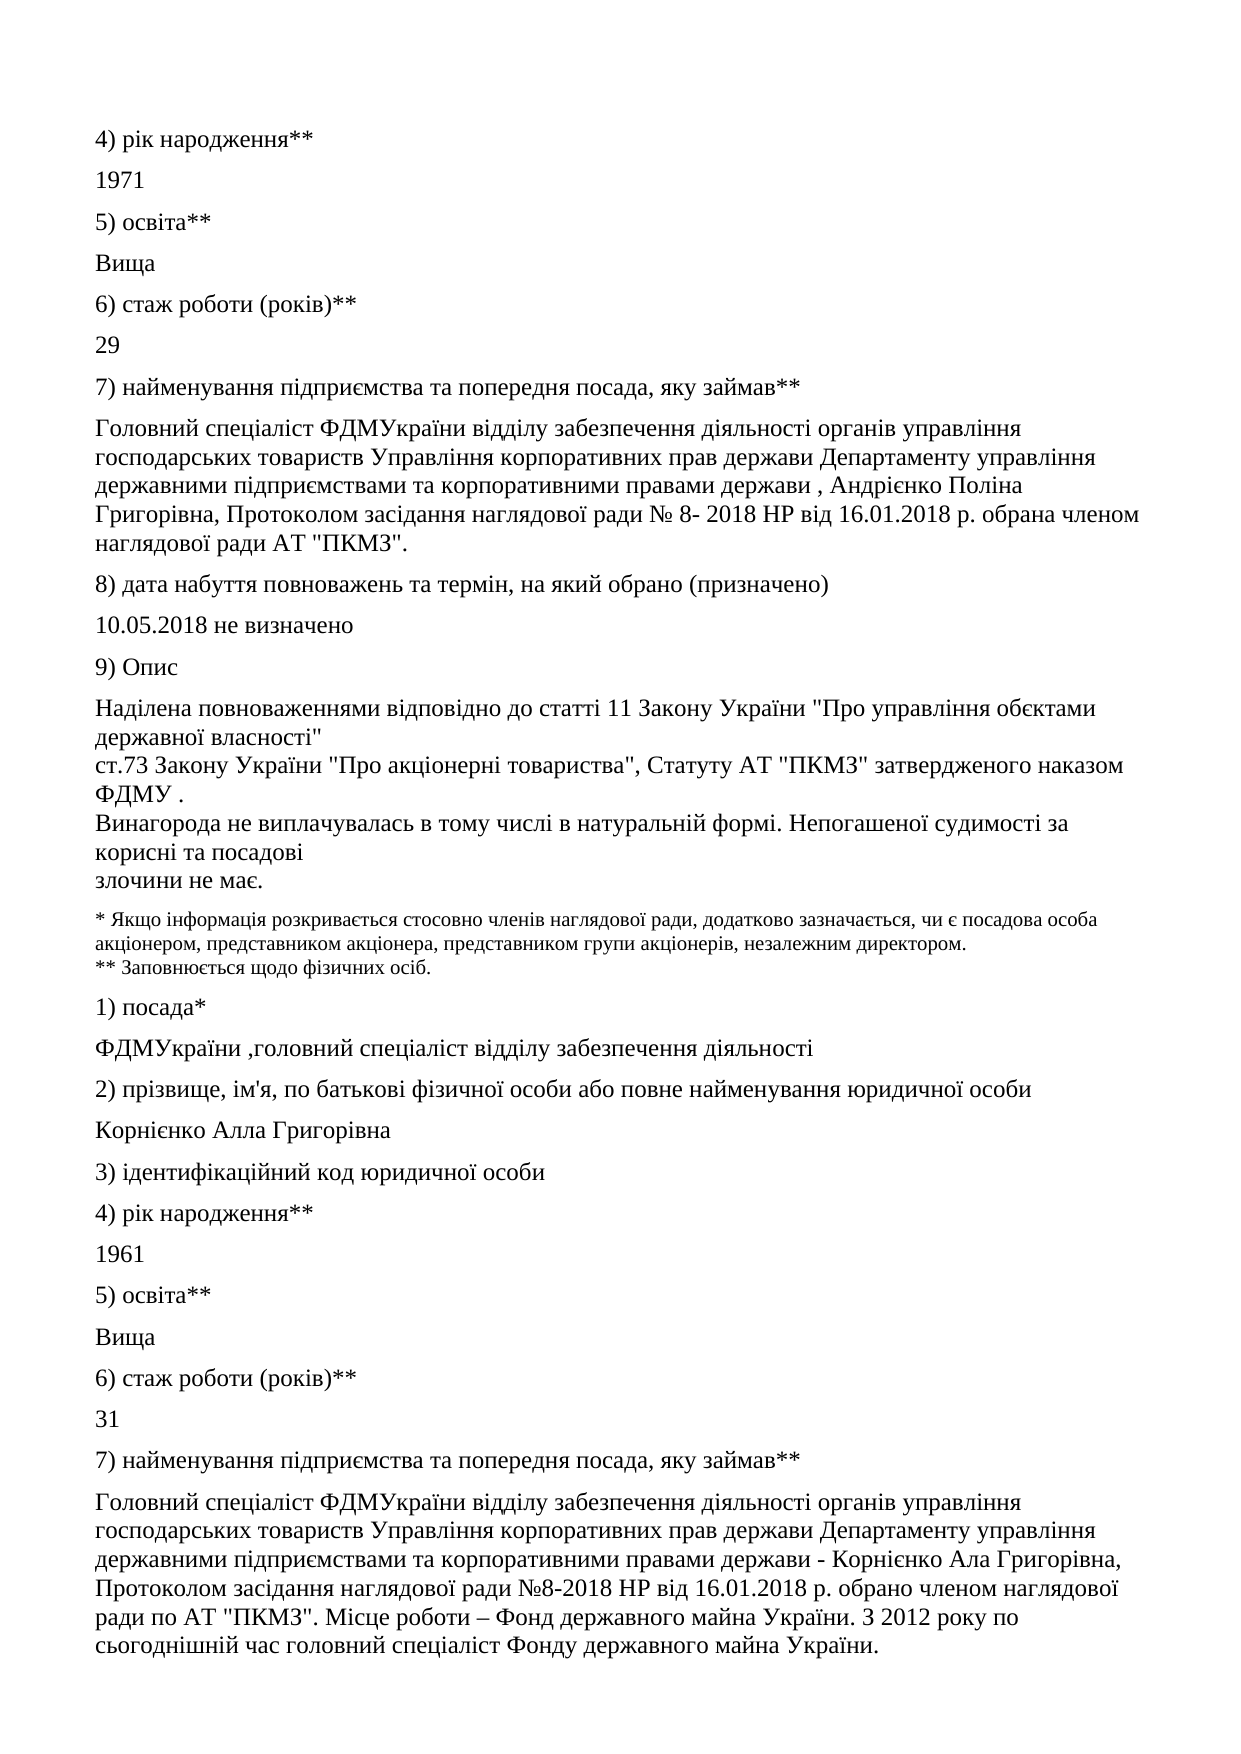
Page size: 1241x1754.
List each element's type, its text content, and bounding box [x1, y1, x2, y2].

table_cell 2) прізвище, ім'я, по батькові фізичної особи або повне найменування юридичної особи [89, 1068, 1152, 1109]
table_cell 31 [89, 1398, 1152, 1439]
table_cell 7) найменування підприємства та попередня посада, яку займав** [89, 366, 1152, 407]
table_cell 6) стаж роботи (років)** [89, 283, 1152, 324]
table_cell Надiлена повноваженнями вiдповiдно до статтi 11 Закону України "Про управлiння обєктами державної власностi" ст.73 Закону України "Про акцiонернi товариства", Статуту АТ "ПКМЗ" затвердженого наказом ФДМУ . Винагорода не виплачувалась в тому числi в натуральнiй формi. Непогашеної судимостi за кориснi та посадовi злочини не має. [89, 687, 1152, 901]
table_cell Головний спецiалiст ФДМУкраїни вiддiлу забезпечення дiяльностi органiв управлiння господарських товариств Управлiння корпоративних прав держави Департаменту управлiння державними пiдприємствами та корпоративними правами держави - Корнiєнко Ала Григорiвна, Протоколом засiдання наглядової ради №8-2018 НР вiд 16.01.2018 р. обрано членом наглядової ради по АТ "ПКМЗ". Мiсце роботи – Фонд державного майна України. З 2012 року по сьогоднiшнiй час головний спецiалiст Фонду державного майна України. [89, 1480, 1152, 1665]
table_cell 8) дата набуття повноважень та термін, на який обрано (призначено) [89, 563, 1152, 604]
table_cell Головний спецiалiст ФДМУкраїни вiддiлу забезпечення дiяльностi органiв управлiння господарських товариств Управлiння корпоративних прав держави Департаменту управлiння державними пiдприємствами та корпоративними правами держави , Андрiєнко Полiна Григорiвна, Протоколом засiдання наглядової ради № 8- 2018 НР вiд 16.01.2018 р. обрана членом наглядової ради АТ "ПКМЗ". [89, 407, 1152, 563]
table_cell 1961 [89, 1233, 1152, 1274]
table_cell 5) освіта** [89, 1274, 1152, 1315]
table_cell Корнiєнко Алла Григорiвна [89, 1109, 1152, 1150]
table_cell * Якщо інформація розкривається стосовно членів наглядової ради, додатково зазначається, чи є посадова особа акціонером, представником акціонера, представником групи акціонерів, незалежним директором. ** Заповнюється щодо фізичних осіб. [89, 901, 1152, 985]
table_cell 29 [89, 324, 1152, 366]
table_cell 3) ідентифікаційний код юридичної особи [89, 1150, 1152, 1192]
table_cell Вища [89, 242, 1152, 283]
table_cell 4) рік народження** [89, 118, 1152, 159]
table_cell 1971 [89, 159, 1152, 201]
table_cell 7) найменування підприємства та попередня посада, яку займав** [89, 1439, 1152, 1480]
table_cell Вища [89, 1315, 1152, 1357]
table_cell 10.05.2018 не визначено [89, 604, 1152, 646]
table_cell 6) стаж роботи (років)** [89, 1357, 1152, 1398]
table_cell ФДМУкраїни ,головний спецiалiст вiддiлу забезпечення дiяльностi [89, 1027, 1152, 1068]
table_cell 9) Опис [89, 646, 1152, 687]
table_cell 4) рік народження** [89, 1192, 1152, 1233]
table_cell 5) освіта** [89, 201, 1152, 242]
table_cell 1) посада* [89, 985, 1152, 1027]
